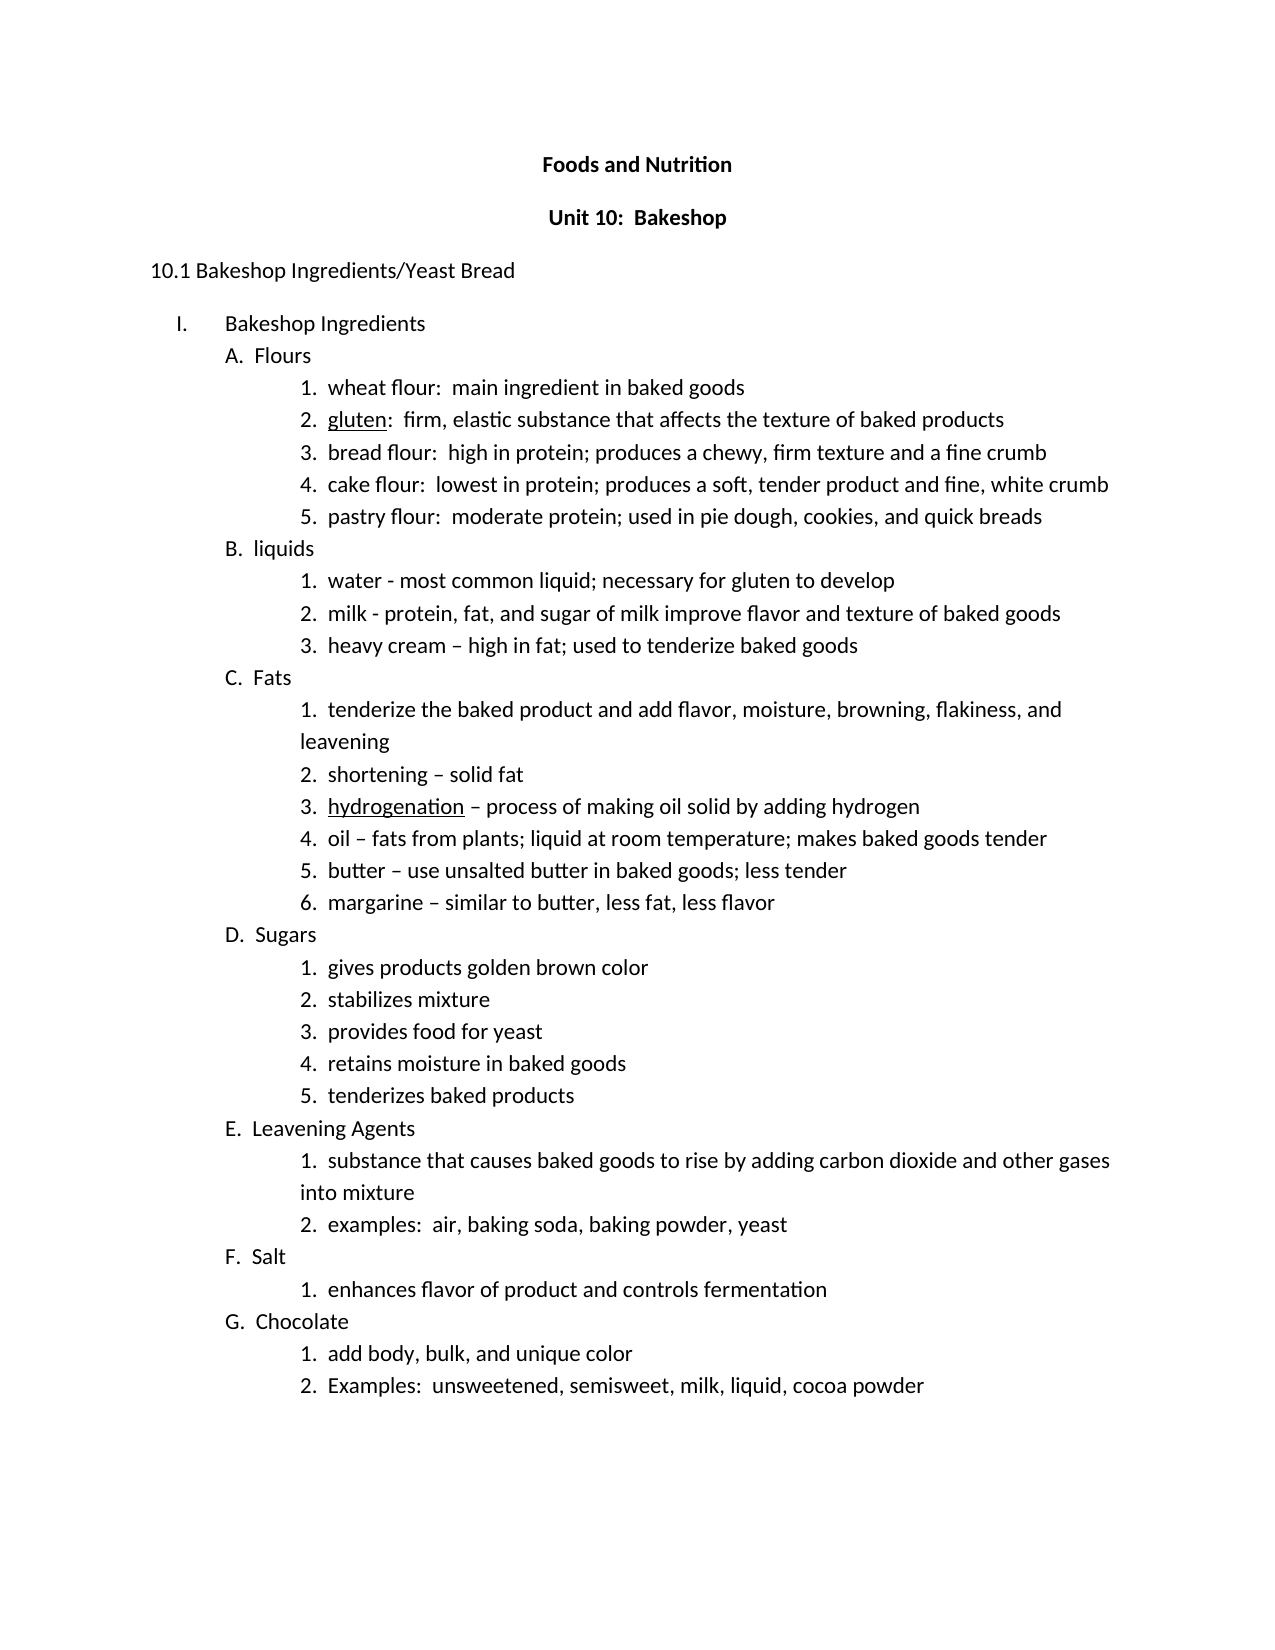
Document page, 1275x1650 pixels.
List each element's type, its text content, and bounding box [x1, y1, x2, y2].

list 2. examples: air, baking soda, baking powder, yeast [225, 1210, 1125, 1238]
list A. Flours [225, 341, 1125, 369]
list 4. retains moisture in baked goods [225, 1049, 1125, 1077]
list 1. substance that causes baked goods to rise by adding carbon dioxide and other gases into mixture [225, 1146, 1125, 1206]
list 3. bread flour: high in protein; produces a chewy, firm texture and a fine crumb [225, 438, 1125, 466]
list C. Fats [225, 663, 1125, 691]
list 1. gives products golden brown color [225, 953, 1125, 981]
list 1. add body, bulk, and unique color [225, 1339, 1125, 1367]
list 5. pastry flour: moderate protein; used in pie dough, cookies, and quick breads [225, 502, 1125, 530]
list 2. stabilizes mixture [225, 985, 1125, 1013]
list 2. milk - protein, fat, and sugar of milk improve flavor and texture of baked goods [225, 599, 1125, 627]
list D. Sugars [225, 921, 1125, 949]
list 5. tenderizes baked products [225, 1082, 1125, 1109]
list 2. Examples: unsweetened, semisweet, milk, liquid, cocoa powder [225, 1371, 1125, 1399]
list Bakeshop Ingredients [187, 309, 1125, 337]
list 6. margarine – similar to butter, less fat, less flavor [225, 888, 1125, 916]
list 2. gluten: firm, elastic substance that affects the texture of baked products [225, 406, 1125, 434]
list 5. butter – use unsalted butter in baked goods; less tender [225, 856, 1125, 884]
list 2. shortening – solid fat [225, 760, 1125, 788]
list 4. cake flour: lowest in protein; produces a soft, tender product and fine, white crumb [225, 470, 1125, 498]
text Foods and Nutrition [150, 150, 1125, 178]
list 4. oil – fats from plants; liquid at room temperature; makes baked goods tender [225, 824, 1125, 852]
text Unit 10: Bakeshop [150, 203, 1125, 231]
list 3. heavy cream – high in fat; used to tenderize baked goods [225, 631, 1125, 659]
list E. Leavening Agents [225, 1114, 1125, 1142]
list 1. enhances flavor of product and controls fermentation [225, 1275, 1125, 1303]
list 1. tenderize the baked product and add flavor, moisture, browning, flakiness, and leavening [225, 695, 1125, 756]
list G. Chocolate [225, 1307, 1125, 1335]
list F. Salt [225, 1242, 1125, 1271]
list 3. provides food for yeast [225, 1017, 1125, 1045]
list 1. wheat flour: main ingredient in baked goods [225, 373, 1125, 401]
text 10.1 Bakeshop Ingredients/Yeast Bread [150, 256, 1125, 284]
list B. liquids [225, 534, 1125, 562]
list 3. hydrogenation – process of making oil solid by adding hydrogen [225, 792, 1125, 820]
list 1. water - most common liquid; necessary for gluten to develop [225, 567, 1125, 594]
